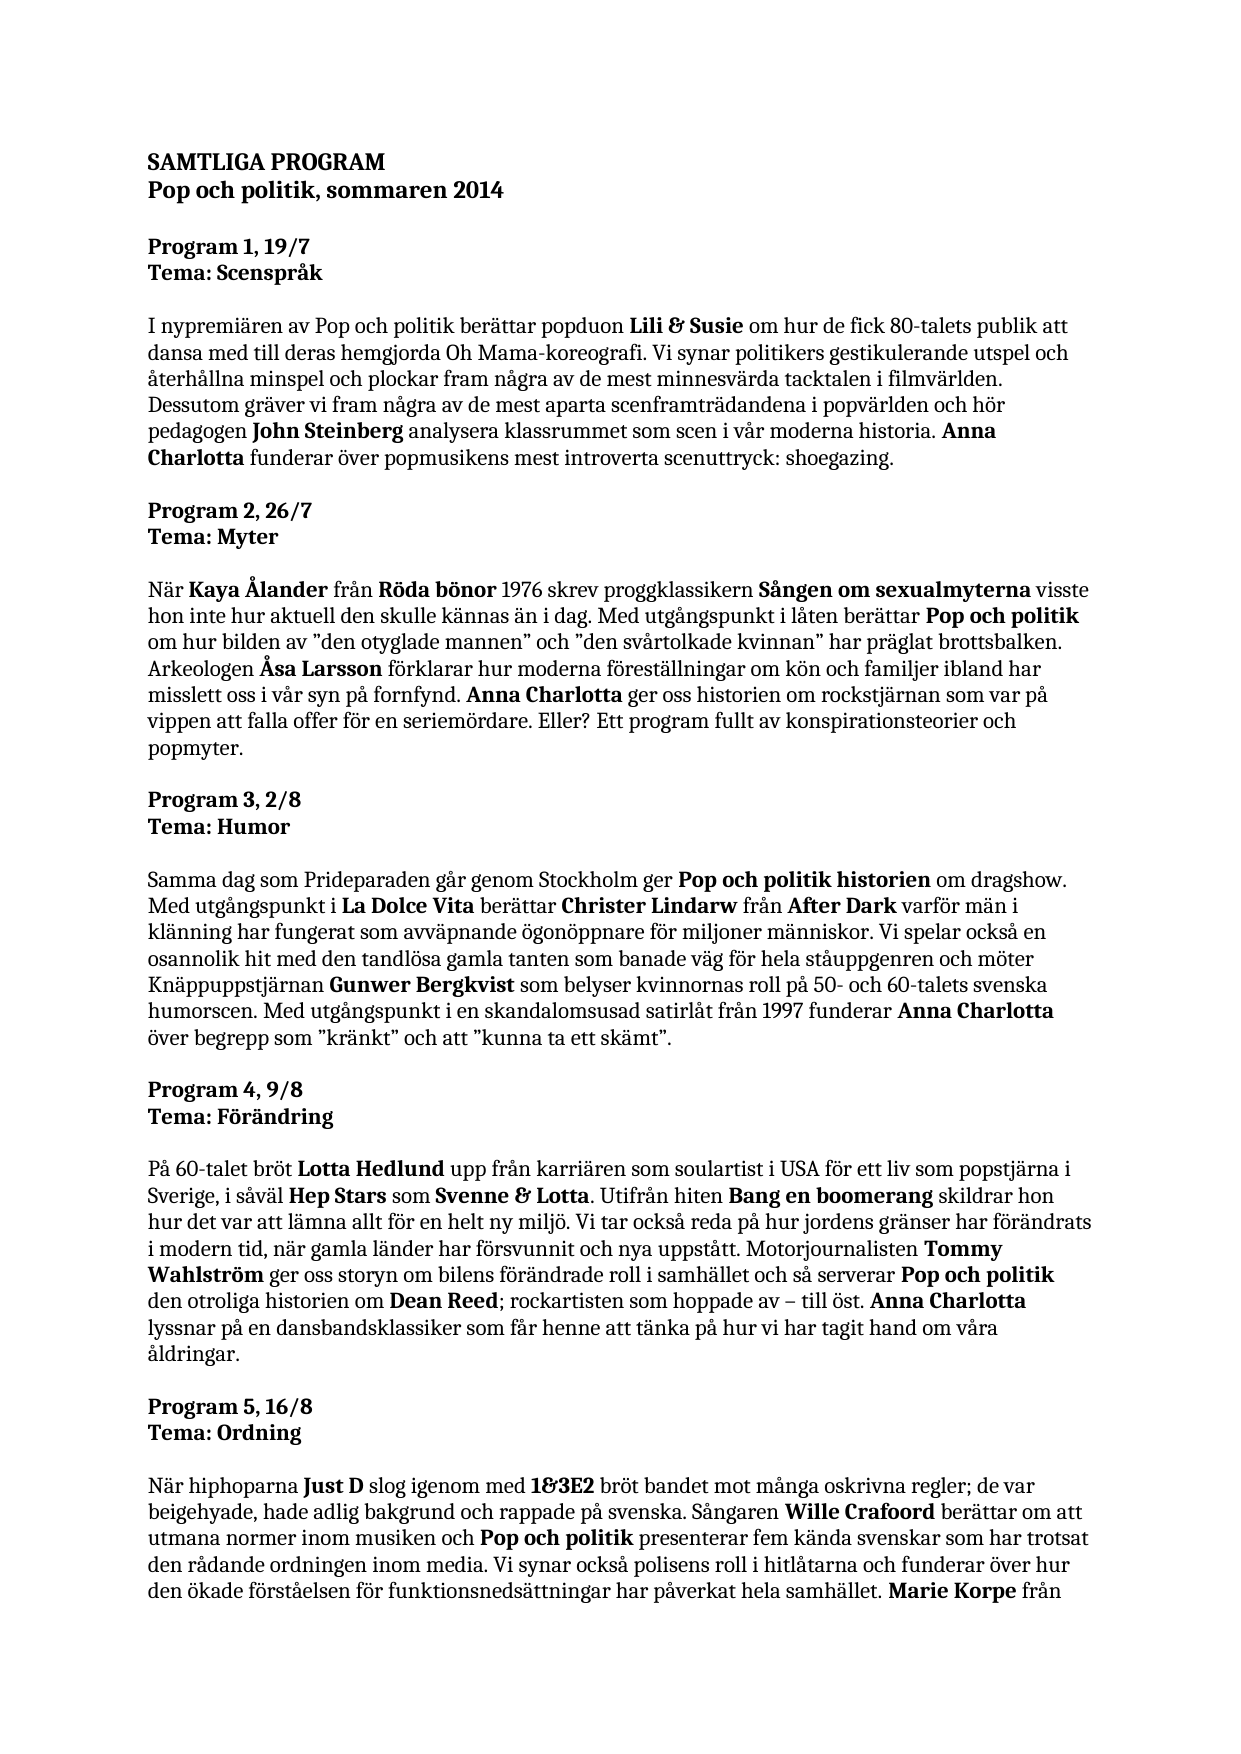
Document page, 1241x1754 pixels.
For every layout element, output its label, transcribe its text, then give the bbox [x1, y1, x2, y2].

text Samma dag som Prideparaden går genom Stockholm ger Pop och politik historien om dragshow. Med utgångspunkt i La Dolce Vita berättar Christer Lindarw från After Dark varför män i klänning har fungerat som avväpnande ögonöppnare för miljoner människor. Vi spelar också en osannolik hit med den tandlösa gamla tanten som banade väg för hela ståuppgenren och möter Knäppuppstjärnan Gunwer Bergkvist som belyser kvinnornas roll på 50- och 60-talets svenska humorscen. Med utgångspunkt i en skandalomsusad satirlåt från 1997 funderar Anna Charlotta över begrepp som ”kränkt” och att ”kunna ta ett skämt”. [148, 866, 1093, 1051]
text Tema: Ordning [148, 1420, 1093, 1446]
text Tema: Humor [148, 814, 1093, 840]
text I nypremiären av Pop och politik berättar popduon Lili & Susie om hur de fick 80-talets publik att dansa med till deras hemgjorda Oh Mama-koreografi. Vi synar politikers gestikulerande utspel och återhållna minspel och plockar fram några av de mest minnesvärda tacktalen i filmvärlden. Dessutom gräver vi fram några av de mest aparta scenframträdandena i popvärlden och hör pedagogen John Steinberg analysera klassrummet som scen i vår moderna historia. Anna Charlotta funderar över popmusikens mest introverta scenuttryck: shoegazing. [148, 313, 1093, 471]
text Program 3, 2/8 [148, 787, 1093, 814]
text När Kaya Ålander från Röda bönor 1976 skrev proggklassikern Sången om sexualmyterna visste hon inte hur aktuell den skulle kännas än i dag. Med utgångspunkt i låten berättar Pop och politik om hur bilden av ”den otyglade mannen” och ”den svårtolkade kvinnan” har präglat brottsbalken. Arkeologen Åsa Larsson förklarar hur moderna föreställningar om kön och familjer ibland har misslett oss i vår syn på fornfynd. Anna Charlotta ger oss historien om rockstjärnan som var på vippen att falla offer för en seriemördare. Eller? Ett program fullt av konspirationsteorier och popmyter. [148, 576, 1093, 761]
text Program 2, 26/7 [148, 497, 1093, 524]
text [148, 1472, 1093, 1604]
text Program 4, 9/8 [148, 1077, 1093, 1103]
text Tema: Scenspråk [148, 260, 1093, 287]
text Program 1, 19/7 [148, 234, 1093, 260]
text SAMTLIGA PROGRAM [148, 148, 1093, 176]
text Tema: Myter [148, 524, 1093, 550]
text Program 5, 16/8 [148, 1393, 1093, 1420]
text Tema: Förändring [148, 1103, 1093, 1130]
text Pop och politik, sommaren 2014 [148, 176, 1093, 205]
text På 60-talet bröt Lotta Hedlund upp från karriären som soulartist i USA för ett liv som popstjärna i Sverige, i såväl Hep Stars som Svenne & Lotta. Utifrån hiten Bang en boomerang skildrar hon hur det var att lämna allt för en helt ny miljö. Vi tar också reda på hur jordens gränser har förändrats i modern tid, när gamla länder har försvunnit och nya uppstått. Motorjournalisten Tommy Wahlström ger oss storyn om bilens förändrade roll i samhället och så serverar Pop och politik den otroliga historien om Dean Reed; rockartisten som hoppade av – till öst. Anna Charlotta lyssnar på en dansbandsklassiker som får henne att tänka på hur vi har tagit hand om våra åldringar. [148, 1156, 1093, 1367]
